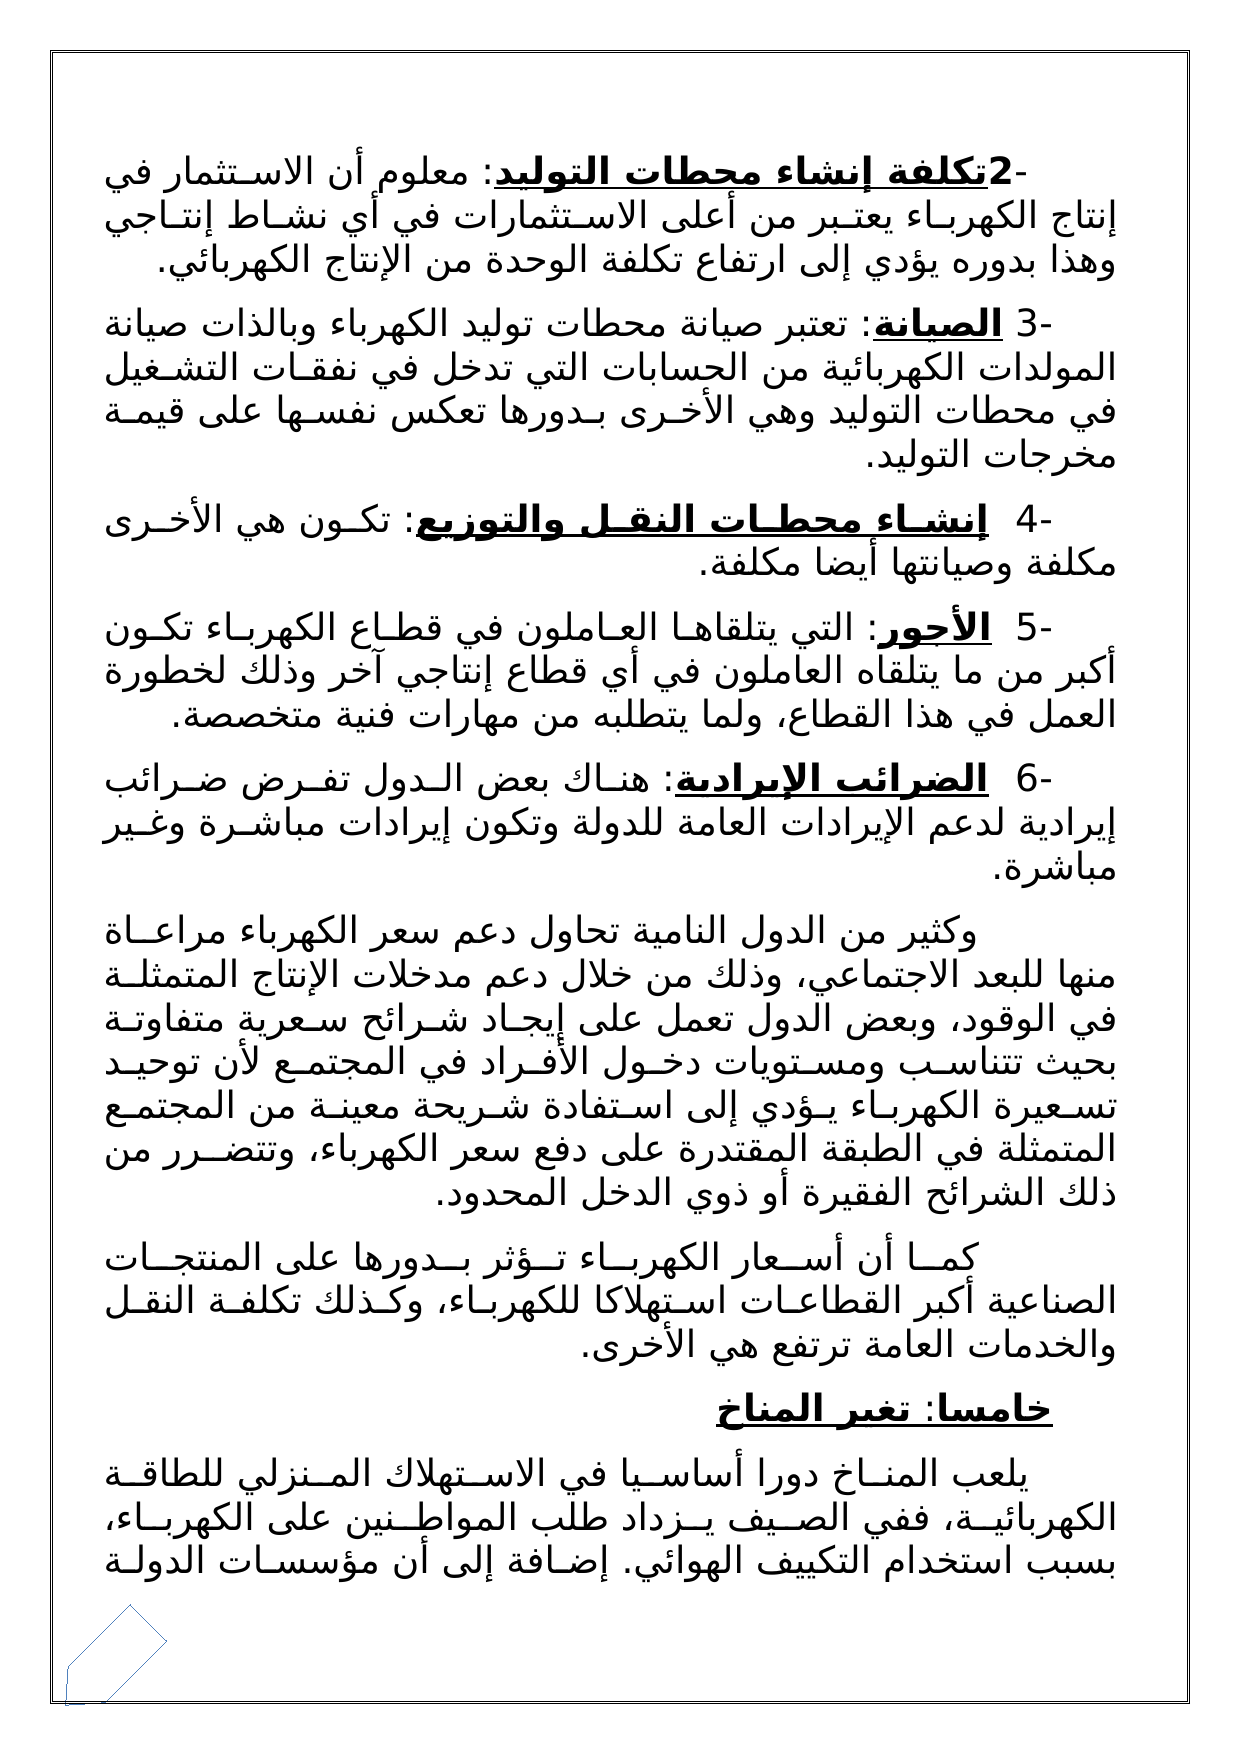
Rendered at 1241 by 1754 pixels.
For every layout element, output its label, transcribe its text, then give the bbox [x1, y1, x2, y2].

text -3 الصيانة: تعتبر صيانة محطات توليد الكهرباء وبالذات صيانة المولدات الكهربائية من الحسابات التي تدخل في نفقات التشغيل في محطات التوليد وهي الأخرى بدورها تعكس نفسها على قيمة مخرجات التوليد. [103, 302, 1118, 476]
text خامسا: تغير المناخ [103, 1387, 1118, 1431]
text -5 الأجور: التي يتلقاها العاملون في قطاع الكهرباء تكون أكبر من ما يتلقاه العاملون في أي قطاع إنتاجي آخر وذلك لخطورة العمل في هذا القطاع، ولما يتطلبه من مهارات فنية متخصصة. [103, 605, 1118, 736]
text -6 الضرائب الإيرادية: هناك بعض الدول تفرض ضرائب إيرادية لدعم الإيرادات العامة للدولة وتكون إيرادات مباشرة وغير مباشرة. [103, 757, 1118, 888]
text -4 إنشاء محطات النقل والتوزيع: تكون هي الأخرى مكلفة وصيانتها أيضا مكلفة. [103, 497, 1118, 584]
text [103, 1451, 1118, 1582]
text وكثير من الدول النامية تحاول دعم سعر الكهرباء مراعاة منها للبعد الاجتماعي، وذلك من خلال دعم مدخلات الإنتاج المتمثلة في الوقود، وبعض الدول تعمل على إيجاد شرائح سعرية متفاوتة بحيث تتناسب ومستويات دخول الأفراد في المجتمع لأن توحيد تسعيرة الكهرباء يؤدي إلى استفادة شريحة معينة من المجتمع المتمثلة في الطبقة المقتدرة على دفع سعر الكهرباء، وتتضرر من ذلك الشرائح الفقيرة أو ذوي الدخل المحدود. [103, 909, 1118, 1214]
text كما أن أسعار الكهرباء تؤثر بدورها على المنتجات الصناعية أكبر القطاعات استهلاكا للكهرباء، وكذلك تكلفة النقل والخدمات العامة ترتفع هي الأخرى. [103, 1235, 1118, 1366]
text -2تكلفة إنشاء محطات التوليد: معلوم أن الاستثمار في إنتاج الكهرباء يعتبر من أعلى الاستثمارات في أي نشاط إنتاجي وهذا بدوره يؤدي إلى ارتفاع تكلفة الوحدة من الإنتاج الكهربائي. [103, 150, 1118, 281]
